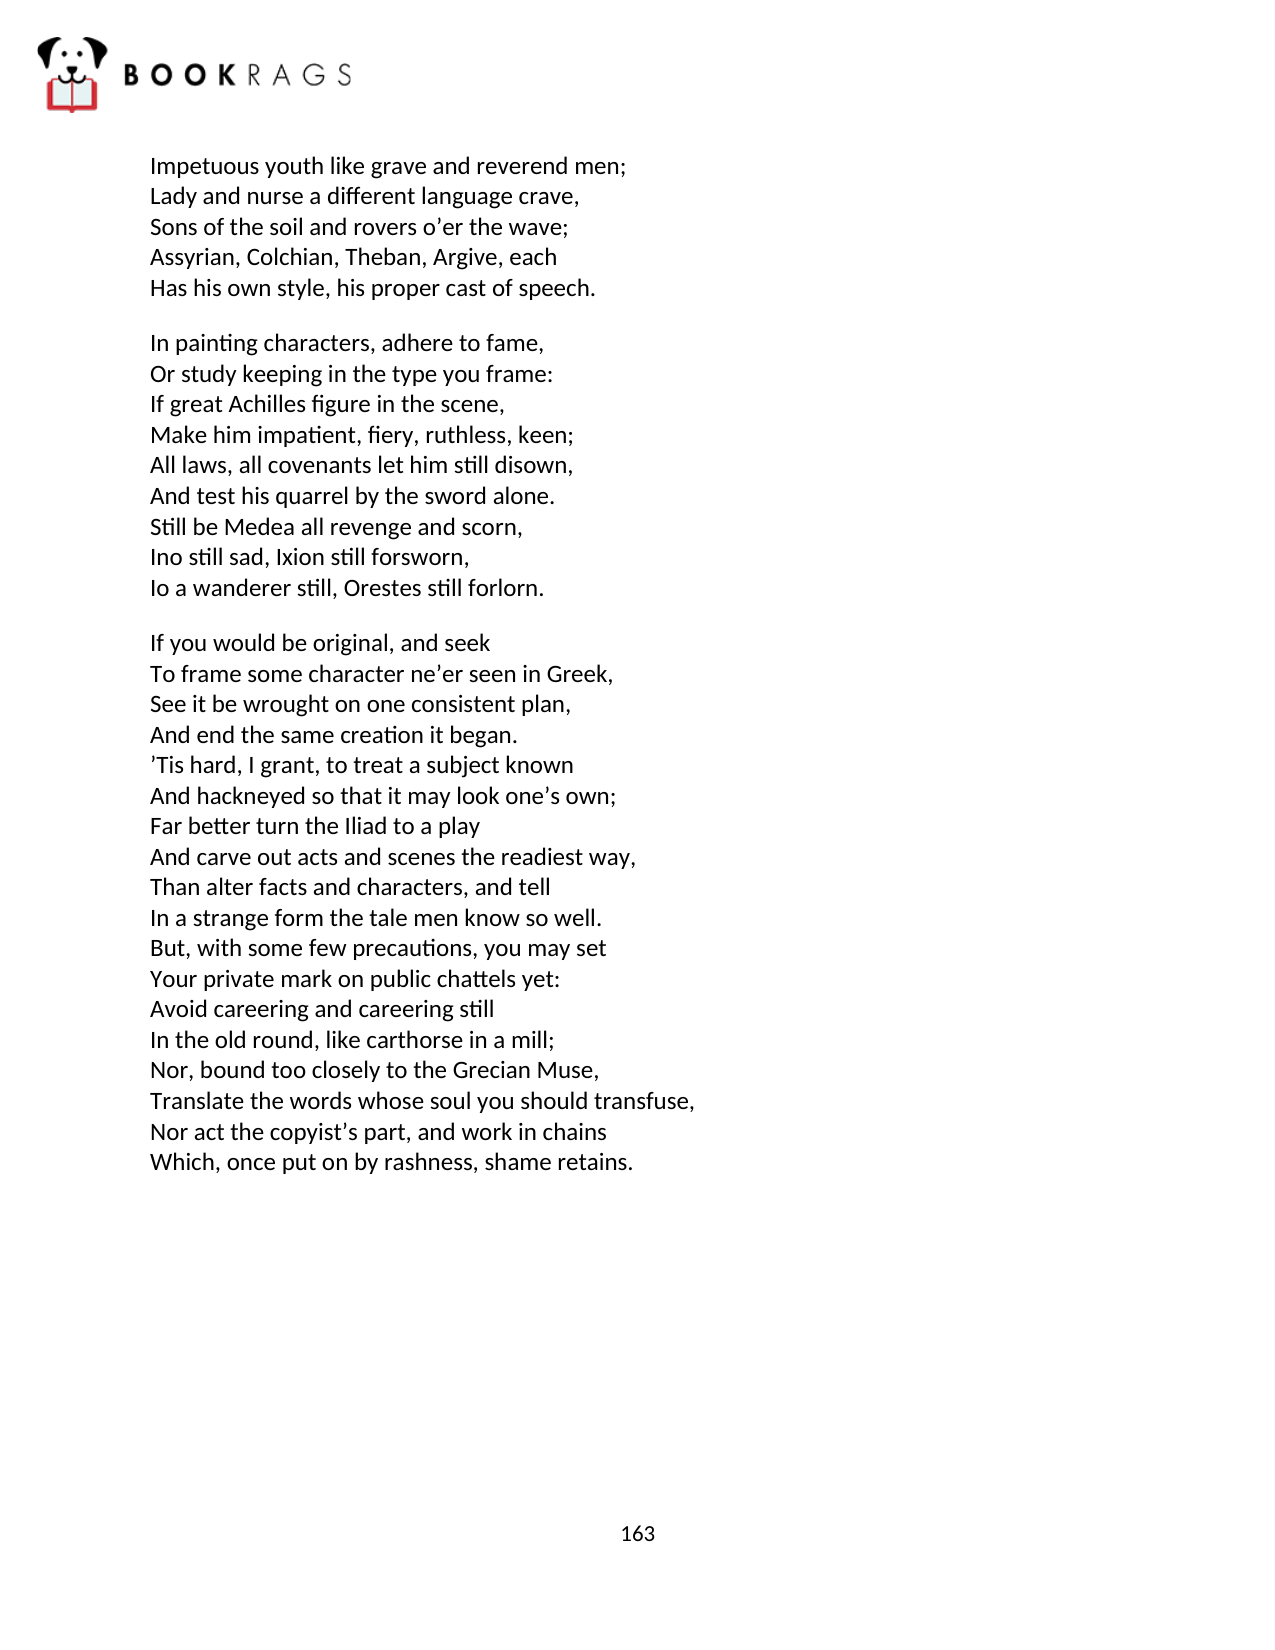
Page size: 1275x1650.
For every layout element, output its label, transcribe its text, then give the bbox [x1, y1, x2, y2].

text If you would be original, and seek To frame some character ne’er seen in Greek, See it be wrought on one consistent plan, And end the same creation it began. ’Tis hard, I grant, to treat a subject known And hackneyed so that it may look one’s own; Far better turn the Iliad to a play And carve out acts and scenes the readiest way, Than alter facts and characters, and tell In a strange form the tale men know so well. But, with some few precautions, you may set Your private mark on public chattels yet: Avoid careering and careering still In the old round, like carthorse in a mill; Nor, bound too closely to the Grecian Muse, Translate the words whose soul you should transfuse, Nor act the copyist’s part, and work in chains Which, once put on by rashness, shame retains. [150, 627, 1125, 1177]
text In painting characters, adhere to fame, Or study keeping in the type you frame: If great Achilles figure in the scene, Make him impatient, fiery, ruthless, keen; All laws, all covenants let him still disown, And test his quarrel by the sword alone. Still be Medea all revenge and scorn, Ino still sad, Ixion still forsworn, Io a wanderer still, Orestes still forlorn. [150, 328, 1125, 602]
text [150, 150, 1125, 303]
picture [37, 37, 351, 113]
